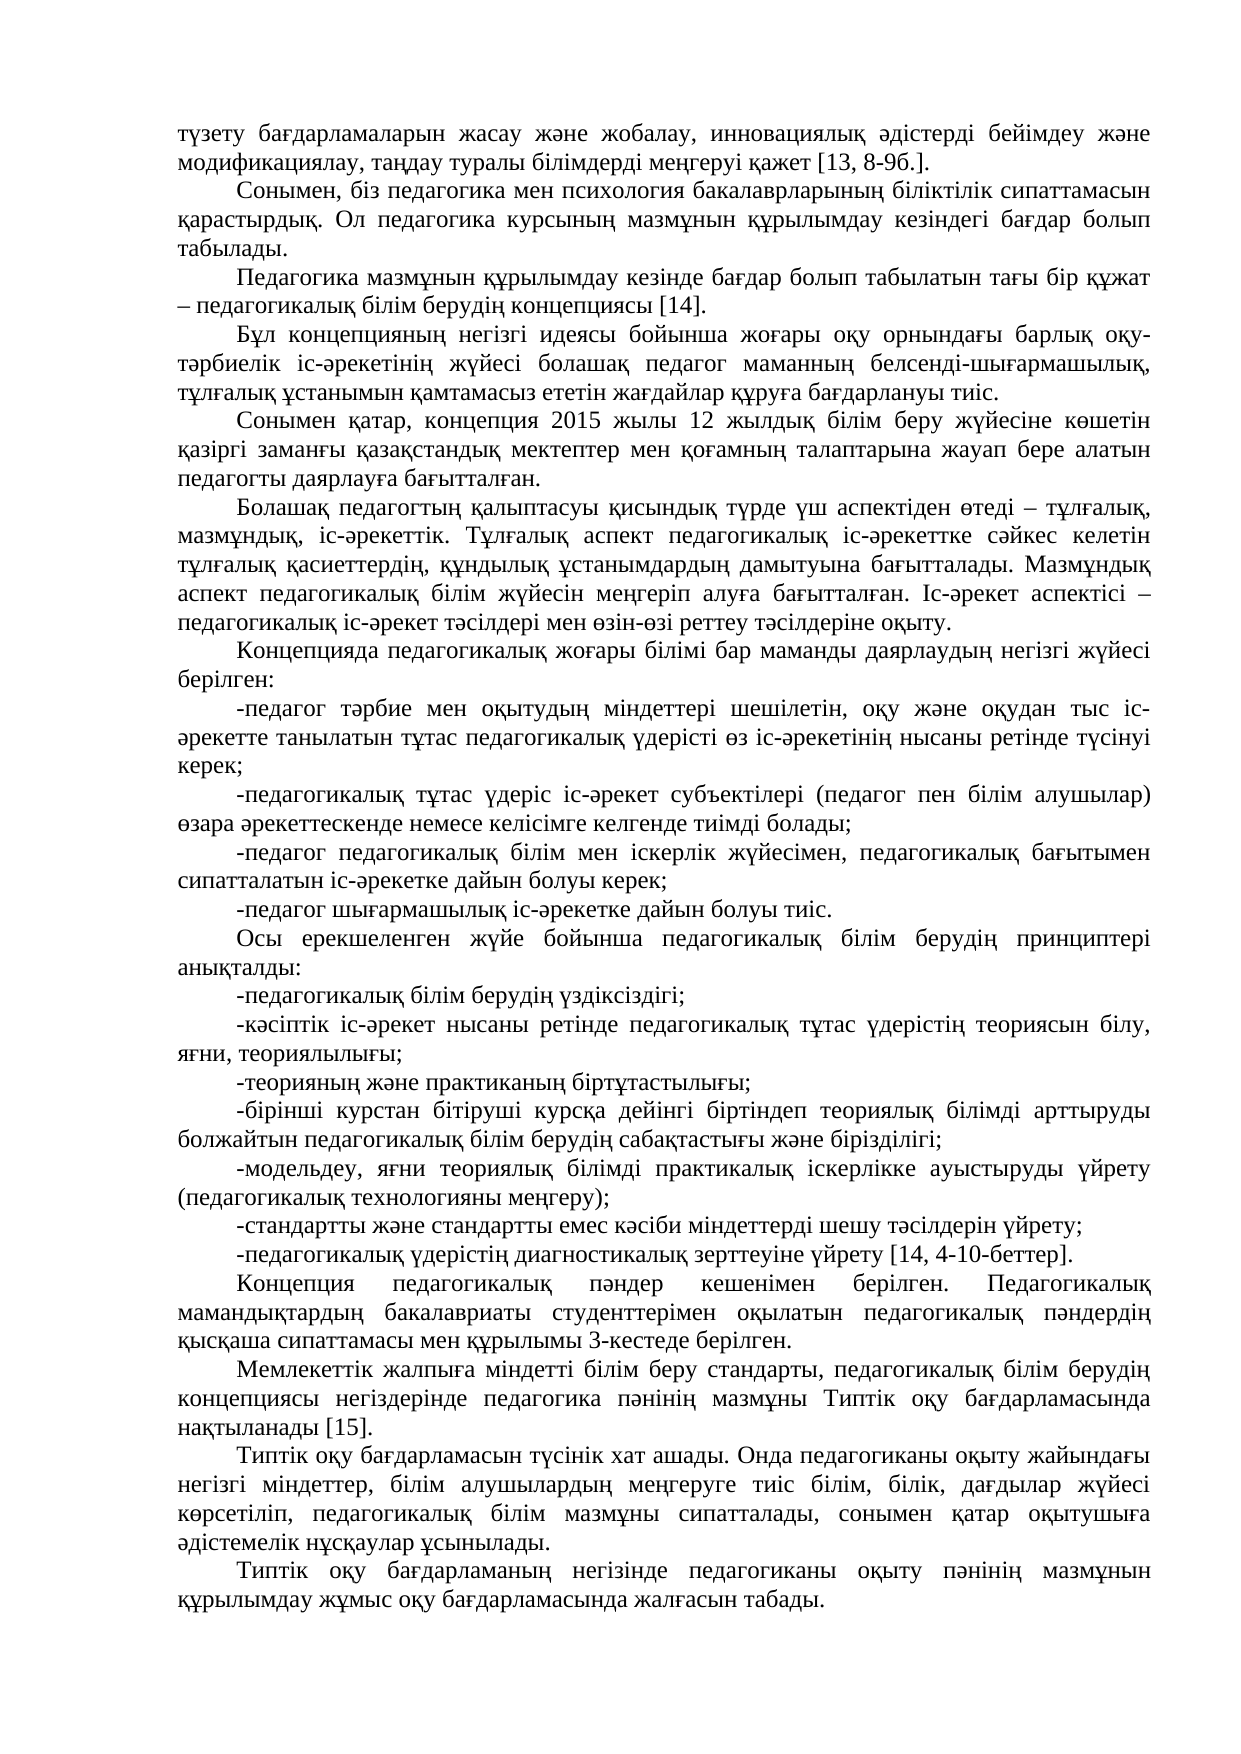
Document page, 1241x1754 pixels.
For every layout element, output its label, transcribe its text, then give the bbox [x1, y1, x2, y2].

text -модельдеу, яғни теориялық білімді практикалық іскерлікке ауыстыруды үйрету (педагогикалық технологияны меңгеру); [177, 1153, 1152, 1211]
text Сонымен қатар, концепция 2015 жылы 12 жылдық білім беру жүйесіне көшетін қазіргі заманғы қазақстандық мектептер мен қоғамның талаптарына жауап бере алатын педагогты даярлауға бағытталған. [177, 406, 1152, 492]
text -теорияның және практиканың біртұтастылығы; [177, 1067, 1152, 1096]
text -кәсіптік іс-әрекет нысаны ретінде педагогикалық тұтас үдерістің теориясын білу, яғни, теориялылығы; [177, 1009, 1152, 1067]
text Концепцияда педагогикалық жоғары білімі бар маманды даярлаудың негізгі жүйесі берілген: [177, 636, 1152, 693]
text -педагог шығармашылық іс-әрекетке дайын болуы тиіс. [177, 894, 1152, 923]
text Сонымен, біз педагогика мен психология бакалаврларының біліктілік сипаттамасын қарастырдық. Ол педагогика курсының мазмұнын құрылымдау кезіндегі бағдар болып табылады. [177, 176, 1152, 262]
text -педагогикалық тұтас үдеріс іс-әрекет субъектілері (педагог пен білім алушылар) өзара әрекеттескенде немесе келісімге келгенде тиімді болады; [177, 779, 1152, 837]
text -стандартты және стандартты емес кәсіби міндеттерді шешу тәсілдерін үйрету; [177, 1211, 1152, 1239]
text Типтік оқу бағдарламасын түсінік хат ашады. Онда педагогиканы оқыту жайындағы негізгі міндеттер, білім алушылардың меңгеруге тиіс білім, білік, дағдылар жүйесі көрсетіліп, педагогикалық білім мазмұны сипатталады, сонымен қатар оқытушыға әдістемелік нұсқаулар ұсынылады. [177, 1441, 1152, 1556]
text -педагог педагогикалық білім мен іскерлік жүйесімен, педагогикалық бағытымен сипатталатын іс-әрекетке дайын болуы керек; [177, 837, 1152, 894]
text Бұл концепцияның негізгі идеясы бойынша жоғары оқу орнындағы барлық оқу-тәрбиелік іс-әрекетінің жүйесі болашақ педагог маманның белсенді-шығармашылық, тұлғалық ұстанымын қамтамасыз ететін жағдайлар құруға бағдарлануы тиіс. [177, 319, 1152, 406]
text -педагогикалық үдерістің диагностикалық зерттеуіне үйрету [14, 4-10-беттер]. [177, 1239, 1152, 1268]
text -бірінші курстан бітіруші курсқа дейінгі біртіндеп теориялық білімді арттыруды болжайтын педагогикалық білім берудің сабақтастығы және бірізділігі; [177, 1096, 1152, 1153]
text -педагог тәрбие мен оқытудың міндеттері шешілетін, оқу және оқудан тыс іс-әрекетте танылатын тұтас педагогикалық үдерісті өз іс-әрекетінің нысаны ретінде түсінуі керек; [177, 693, 1152, 779]
text Концепция педагогикалық пәндер кешенімен берілген. Педагогикалық мамандықтардың бакалавриаты студенттерімен оқылатын педагогикалық пәндердің қысқаша сипаттамасы мен құрылымы 3-кестеде берілген. [177, 1268, 1152, 1354]
text Мемлекеттік жалпыға міндетті білім беру стандарты, педагогикалық білім берудің концепциясы негіздерінде педагогика пәнінің мазмұны Типтік оқу бағдарламасында нақтыланады [15]. [177, 1354, 1152, 1441]
text Болашақ педагогтың қалыптасуы қисындық түрде үш аспектіден өтеді – тұлғалық, мазмұндық, іс-әрекеттік. Тұлғалық аспект педагогикалық іс-әрекеттке сәйкес келетін тұлғалық қасиеттердің, құндылық ұстанымдардың дамытуына бағытталады. Мазмұндық аспект педагогикалық білім жүйесін меңгеріп алуға бағытталған. Іс-әрекет аспектісі – педагогикалық іс-әрекет тәсілдері мен өзін-өзі реттеу тәсілдеріне оқыту. [177, 492, 1152, 636]
text Педагогика мазмұнын құрылымдау кезінде бағдар болып табылатын тағы бір құжат – педагогикалық білім берудің концепциясы [14]. [177, 262, 1152, 319]
text Типтік оқу бағдарламаның негізінде педагогиканы оқыту пәнінің мазмұнын құрылымдау жұмыс оқу бағдарламасында жалғасын табады. [177, 1556, 1152, 1613]
text Осы ерекшеленген жүйе бойынша педагогикалық білім берудің принциптері анықталды: [177, 923, 1152, 981]
text -педагогикалық білім берудің үздіксіздігі; [177, 981, 1152, 1009]
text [177, 118, 1152, 176]
